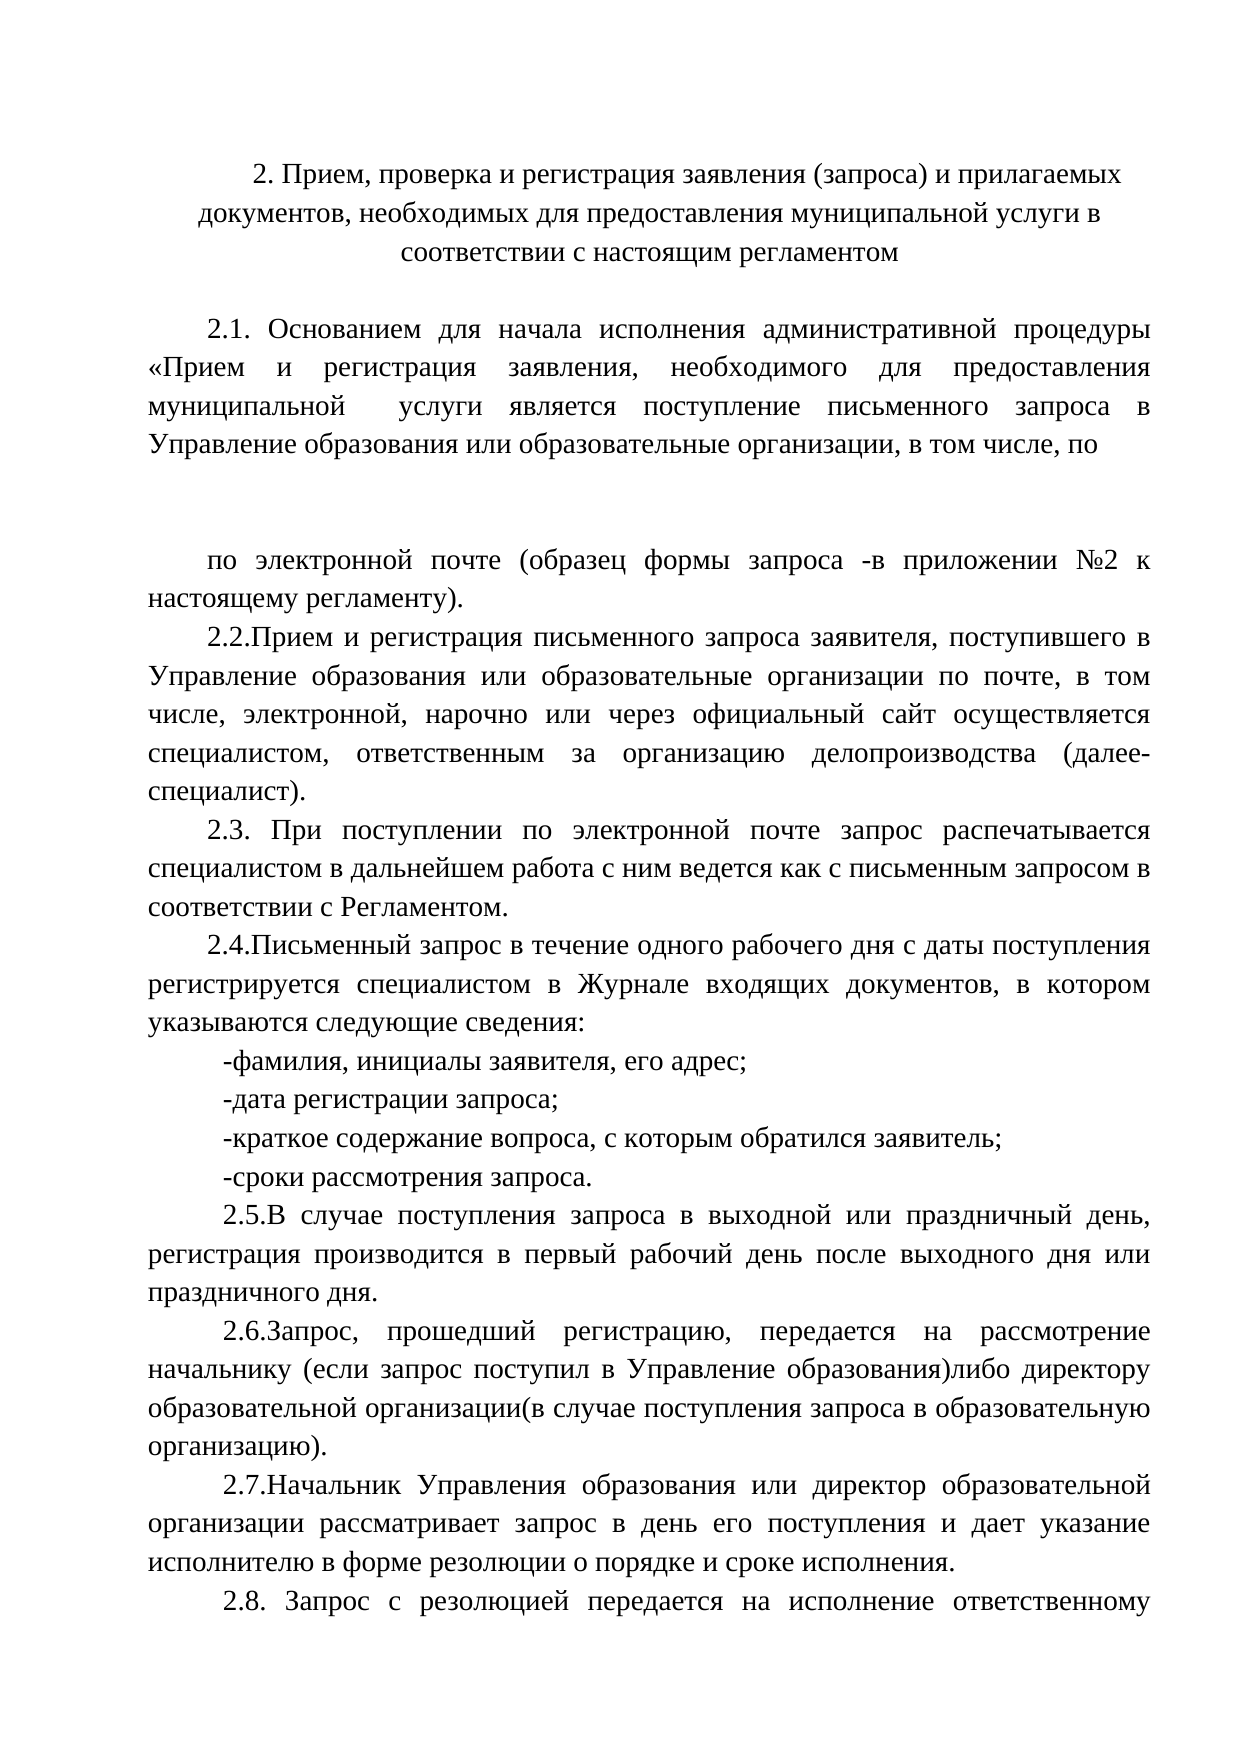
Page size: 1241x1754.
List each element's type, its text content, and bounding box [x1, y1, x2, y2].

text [148, 1583, 1152, 1616]
text -дата регистрации запроса; [148, 1082, 1152, 1115]
text -краткое содержание вопроса, с которым обратился заявитель; [148, 1120, 1152, 1154]
text -фамилия, инициалы заявителя, его адрес; [148, 1043, 1152, 1077]
text 2.4.Письменный запрос в течение одного рабочего дня с даты поступления регистрируется специалистом в Журнале входящих документов, в котором указываются следующие сведения: [148, 927, 1152, 1038]
text 2. Прием, проверка и регистрация заявления (запроса) и прилагаемых документов, необходимых для предоставления муниципальной услуги в соответствии с настоящим регламентом [148, 157, 1152, 267]
text 2.5.В случае поступления запроса в выходной или праздничный день, регистрация производится в первый рабочий день после выходного дня или праздничного дня. [148, 1197, 1152, 1308]
text 2.7.Начальник Управления образования или директор образовательной организации рассматривает запрос в день его поступления и дает указание исполнителю в форме резолюции о порядке и сроке исполнения. [148, 1467, 1152, 1578]
text по электронной почте (образец формы запроса -в приложении №2 к настоящему регламенту). [148, 542, 1152, 614]
text 2.3. При поступлении по электронной почте запрос распечатывается специалистом в дальнейшем работа с ним ведется как с письменным запросом в соответствии с Регламентом. [148, 812, 1152, 922]
text 2.1. Основанием для начала исполнения административной процедуры «Прием и регистрация заявления, необходимого для предоставления муниципальной услуги является поступление письменного запроса в Управление образования или образовательные организации, в том числе, по [148, 311, 1152, 460]
text 2.2.Прием и регистрация письменного запроса заявителя, поступившего в Управление образования или образовательные организации по почте, в том числе, электронной, нарочно или через официальный сайт осуществляется специалистом, ответственным за организацию делопроизводства (далее-специалист). [148, 619, 1152, 807]
text 2.6.Запрос, прошедший регистрацию, передается на рассмотрение начальнику (если запрос поступил в Управление образования)либо директору образовательной организации(в случае поступления запроса в образовательную организацию). [148, 1313, 1152, 1462]
text -сроки рассмотрения запроса. [148, 1159, 1152, 1192]
